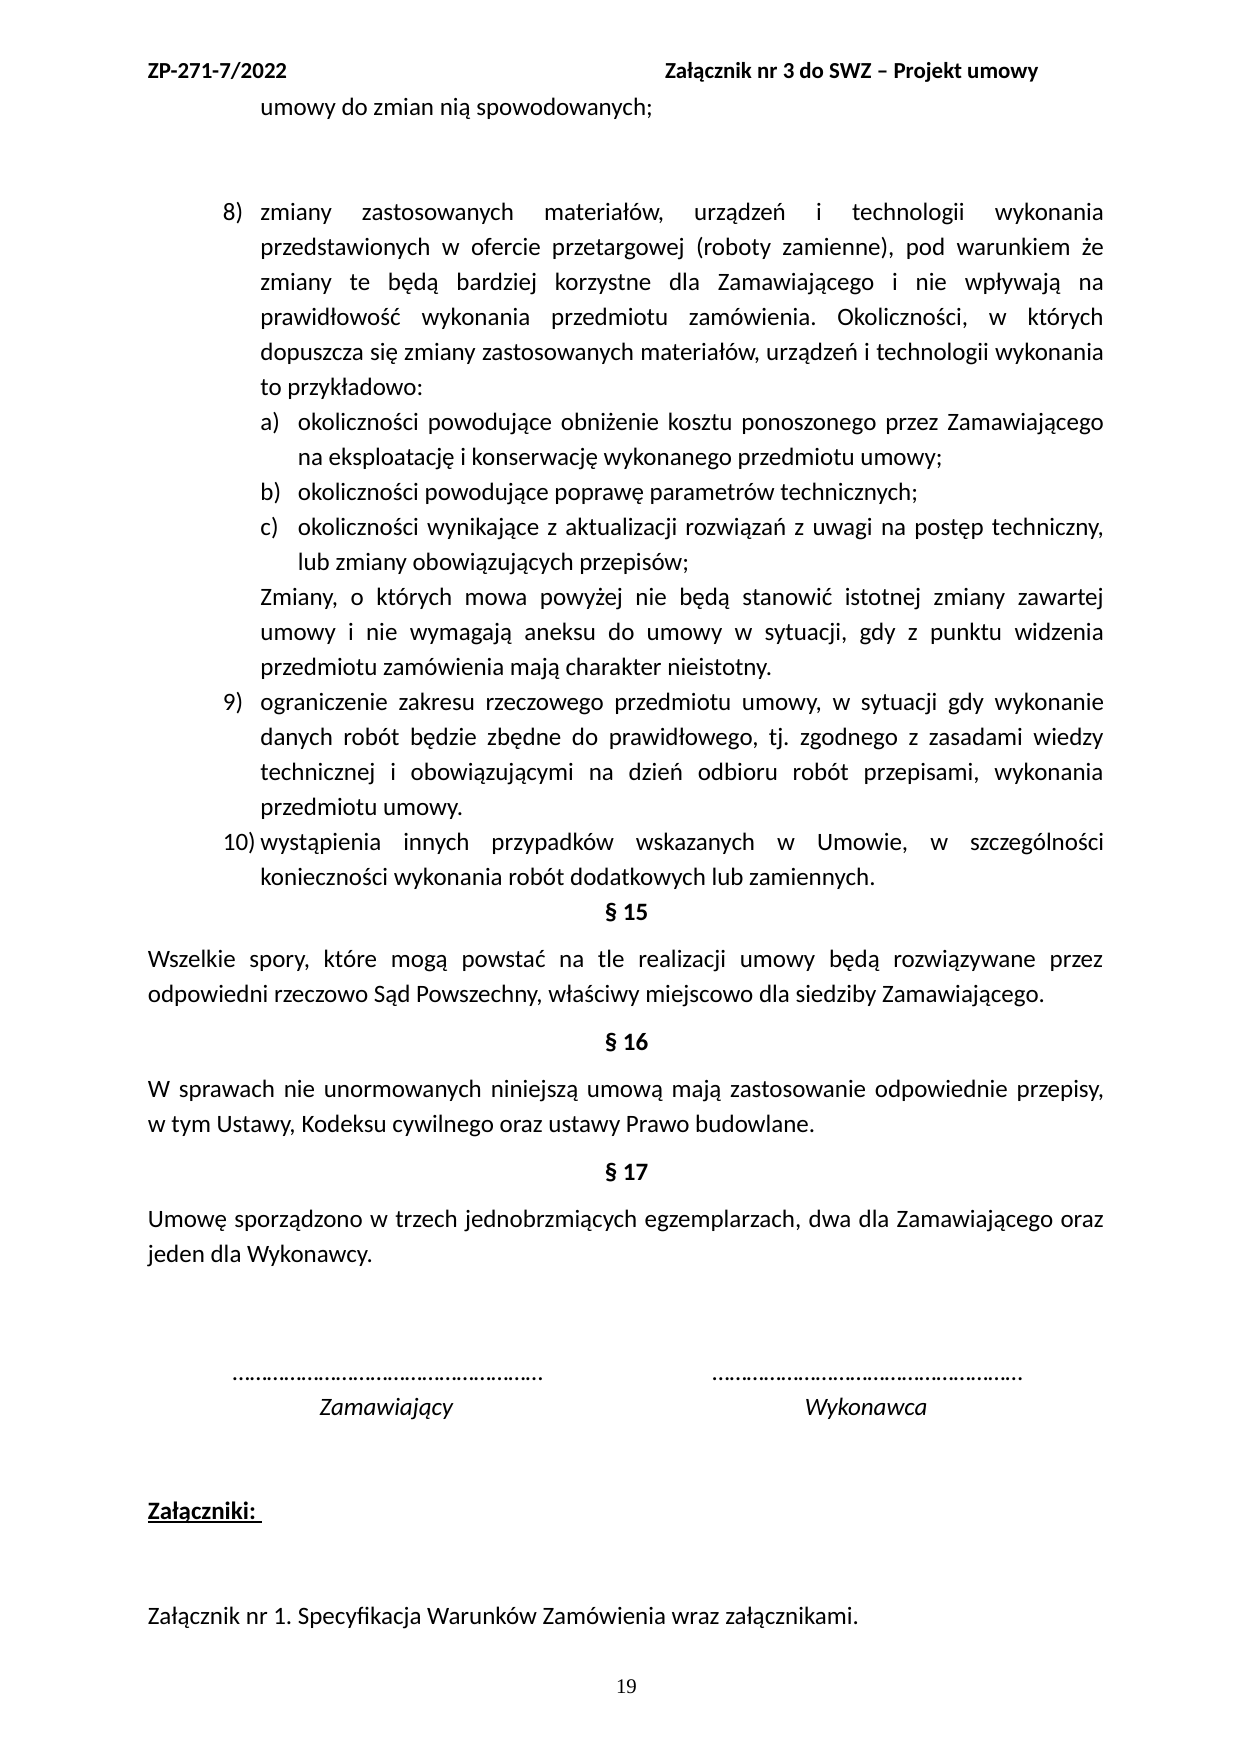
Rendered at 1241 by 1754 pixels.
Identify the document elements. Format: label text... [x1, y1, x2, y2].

text Umowę sporządzono w trzech jednobrzmiących egzemplarzach, dwa dla Zamawiającego oraz jeden dla Wykonawcy. [148, 1203, 1105, 1269]
text § 16 [148, 1026, 1105, 1057]
list zmiany zastosowanych materiałów, urządzeń i technologii wykonania przedstawionych w ofercie przetargowej (roboty zamienne), pod warunkiem że zmiany te będą bardziej korzystne dla Zamawiającego i nie wpływają na prawidłowość wykonania przedmiotu zamówienia. Okoliczności, w których dopuszcza się zmiany zastosowanych materiałów, urządzeń i technologii wykonania to przykładowo: [223, 196, 1105, 402]
text Załączniki: [148, 1495, 1105, 1526]
list ograniczenie zakresu rzeczowego przedmiotu umowy, w sytuacji gdy wykonanie danych robót będzie zbędne do prawidłowego, tj. zgodnego z zasadami wiedzy technicznej i obowiązującymi na dzień odbioru robót przepisami, wykonania przedmiotu umowy. [223, 686, 1105, 822]
text Załącznik nr 1. Specyfikacja Warunków Zamówienia wraz załącznikami. [148, 1600, 1105, 1631]
list okoliczności powodujące obniżenie kosztu ponoszonego przez Zamawiającego na eksploatację i konserwację wykonanego przedmiotu umowy; [260, 406, 1105, 472]
text § 15 [148, 896, 1105, 927]
text W sprawach nie unormowanych niniejszą umową mają zastosowanie odpowiednie przepisy, w tym Ustawy, Kodeksu cywilnego oraz ustawy Prawo budowlane. [148, 1073, 1105, 1139]
list okoliczności powodujące poprawę parametrów technicznych; [260, 476, 1105, 507]
text § 17 [148, 1156, 1105, 1187]
text Zmiany, o których mowa powyżej nie będą stanowić istotnej zmiany zawartej umowy i nie wymagają aneksu do umowy w sytuacji, gdy z punktu widzenia przedmiotu zamówienia mają charakter nieistotny. [260, 581, 1105, 682]
table_header ……………………………………………… Wykonawca [628, 1286, 1107, 1425]
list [223, 91, 1105, 122]
list okoliczności wynikające z aktualizacji rozwiązań z uwagi na postęp techniczny, lub zmiany obowiązujących przepisów; [260, 511, 1105, 577]
list wystąpienia innych przypadków wskazanych w Umowie, w szczególności konieczności wykonania robót dodatkowych lub zamiennych. [223, 826, 1105, 892]
table_header ……………………………………………… Zamawiający [148, 1286, 627, 1425]
text Wszelkie spory, które mogą powstać na tle realizacji umowy będą rozwiązywane przez odpowiedni rzeczowo Sąd Powszechny, właściwy miejscowo dla siedziby Zamawiającego. [148, 943, 1105, 1009]
